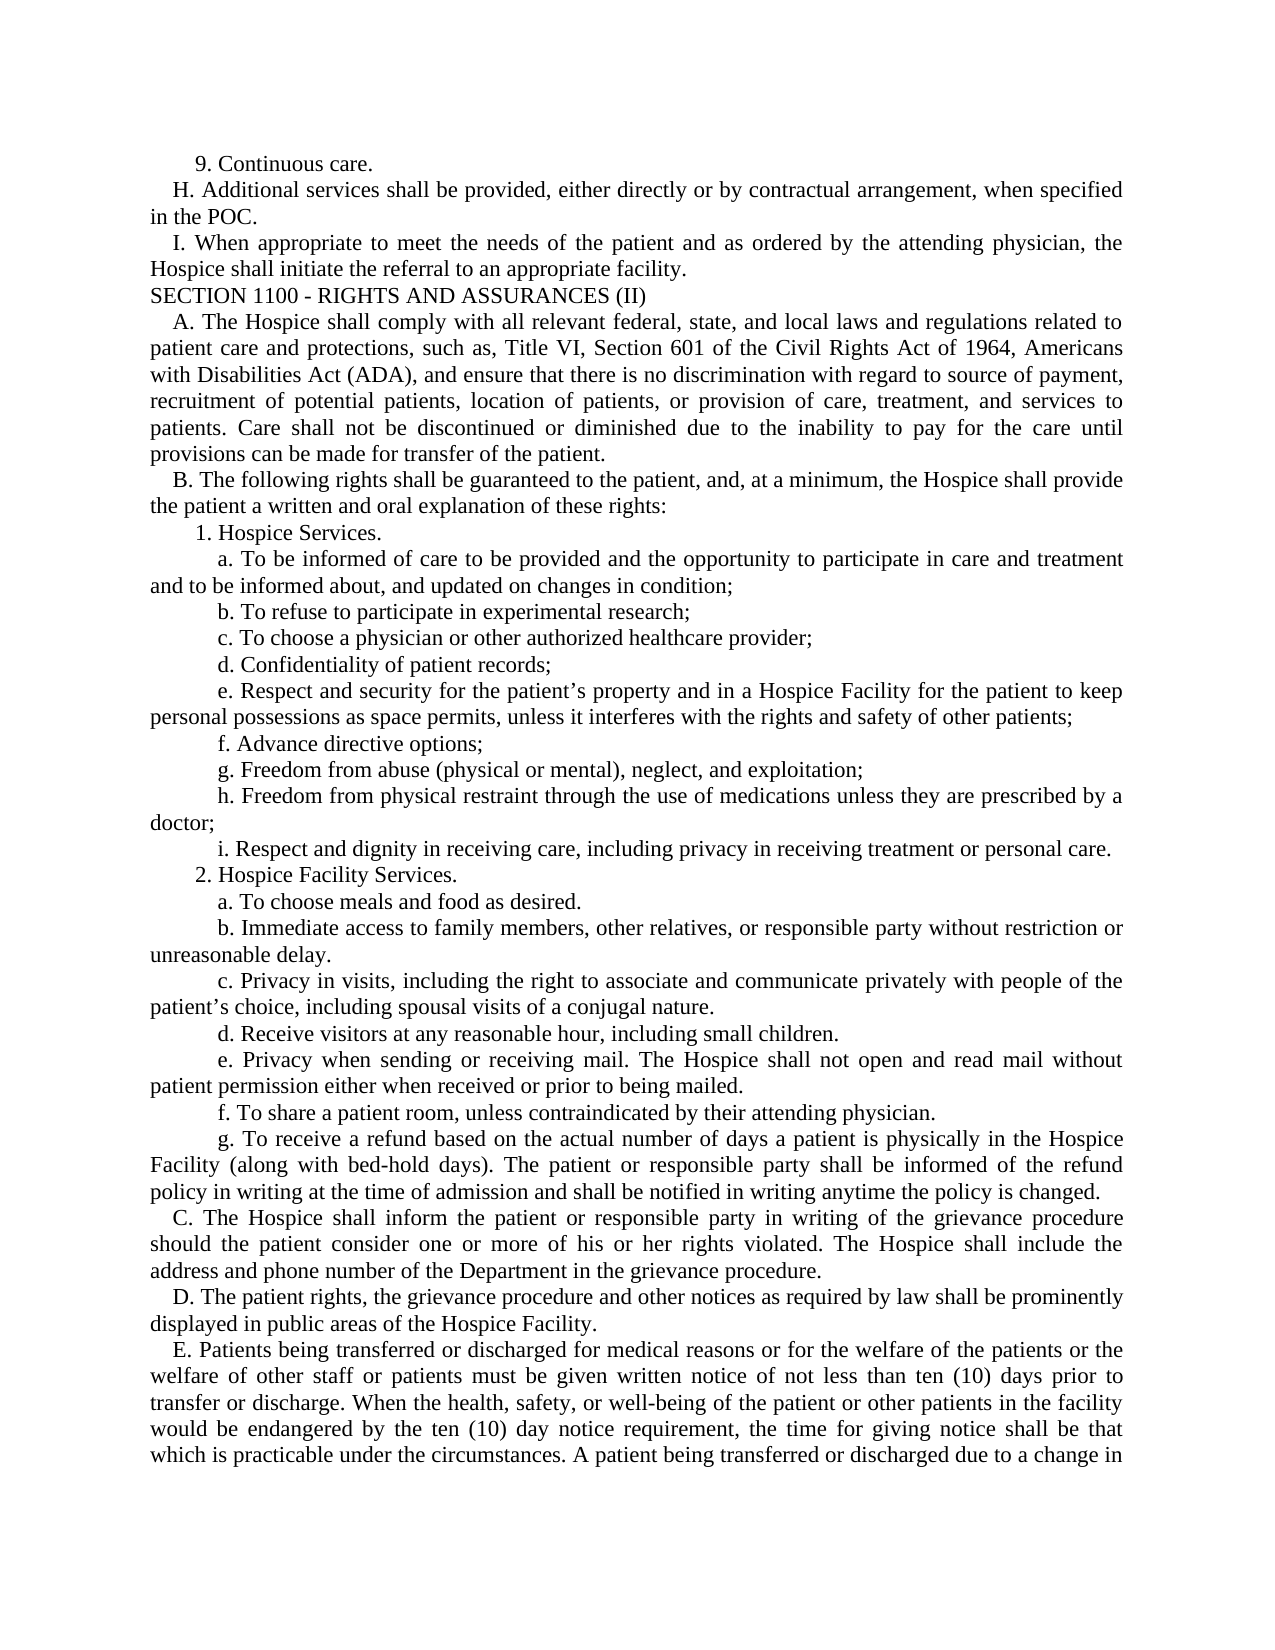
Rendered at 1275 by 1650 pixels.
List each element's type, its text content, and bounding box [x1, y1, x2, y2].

text D. The patient rights, the grievance procedure and other notices as required by law shall be prominently displayed in public areas of the Hospice Facility. [150, 1283, 1125, 1336]
text SECTION 1100 - RIGHTS AND ASSURANCES (II) [150, 282, 1125, 308]
text H. Additional services shall be provided, either directly or by contractual arrangement, when specified in the POC. [150, 176, 1125, 229]
text g. To receive a refund based on the actual number of days a patient is physically in the Hospice Facility (along with bed-hold days). The patient or responsible party shall be informed of the refund policy in writing at the time of admission and shall be notified in writing anytime the policy is changed. [150, 1125, 1125, 1204]
text d. Receive visitors at any reasonable hour, including small children. [150, 1020, 1125, 1046]
text 2. Hospice Facility Services. [150, 862, 1125, 888]
text h. Freedom from physical restraint through the use of medications unless they are prescribed by a doctor; [150, 782, 1125, 835]
text f. To share a patient room, unless contraindicated by their attending physician. [150, 1099, 1125, 1125]
text c. Privacy in visits, including the right to associate and communicate privately with people of the patient’s choice, including spousal visits of a conjugal nature. [150, 967, 1125, 1020]
text A. The Hospice shall comply with all relevant federal, state, and local laws and regulations related to patient care and protections, such as, Title VI, Section 601 of the Civil Rights Act of 1964, Americans with Disabilities Act (ADA), and ensure that there is no discrimination with regard to source of payment, recruitment of potential patients, location of patients, or provision of care, treatment, and services to patients. Care shall not be discontinued or diminished due to the inability to pay for the care until provisions can be made for transfer of the patient. [150, 308, 1125, 466]
text C. The Hospice shall inform the patient or responsible party in writing of the grievance procedure should the patient consider one or more of his or her rights violated. The Hospice shall include the address and phone number of the Department in the grievance procedure. [150, 1204, 1125, 1283]
text e. Respect and security for the patient’s property and in a Hospice Facility for the patient to keep personal possessions as space permits, unless it interferes with the rights and safety of other patients; [150, 677, 1125, 730]
text 9. Continuous care. [150, 150, 1125, 176]
text b. Immediate access to family members, other relatives, or responsible party without restriction or unreasonable delay. [150, 914, 1125, 967]
text g. Freedom from abuse (physical or mental), neglect, and exploitation; [150, 756, 1125, 782]
text i. Respect and dignity in receiving care, including privacy in receiving treatment or personal care. [150, 835, 1125, 862]
text b. To refuse to participate in experimental research; [150, 598, 1125, 624]
text a. To be informed of care to be provided and the opportunity to participate in care and treatment and to be informed about, and updated on changes in condition; [150, 545, 1125, 598]
text d. Confidentiality of patient records; [150, 651, 1125, 677]
text B. The following rights shall be guaranteed to the patient, and, at a minimum, the Hospice shall provide the patient a written and oral explanation of these rights: [150, 466, 1125, 519]
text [150, 1336, 1125, 1468]
text I. When appropriate to meet the needs of the patient and as ordered by the attending physician, the Hospice shall initiate the referral to an appropriate facility. [150, 229, 1125, 282]
text f. Advance directive options; [150, 730, 1125, 756]
text c. To choose a physician or other authorized healthcare provider; [150, 624, 1125, 651]
text 1. Hospice Services. [150, 519, 1125, 545]
text a. To choose meals and food as desired. [150, 888, 1125, 914]
text e. Privacy when sending or receiving mail. The Hospice shall not open and read mail without patient permission either when received or prior to being mailed. [150, 1046, 1125, 1099]
